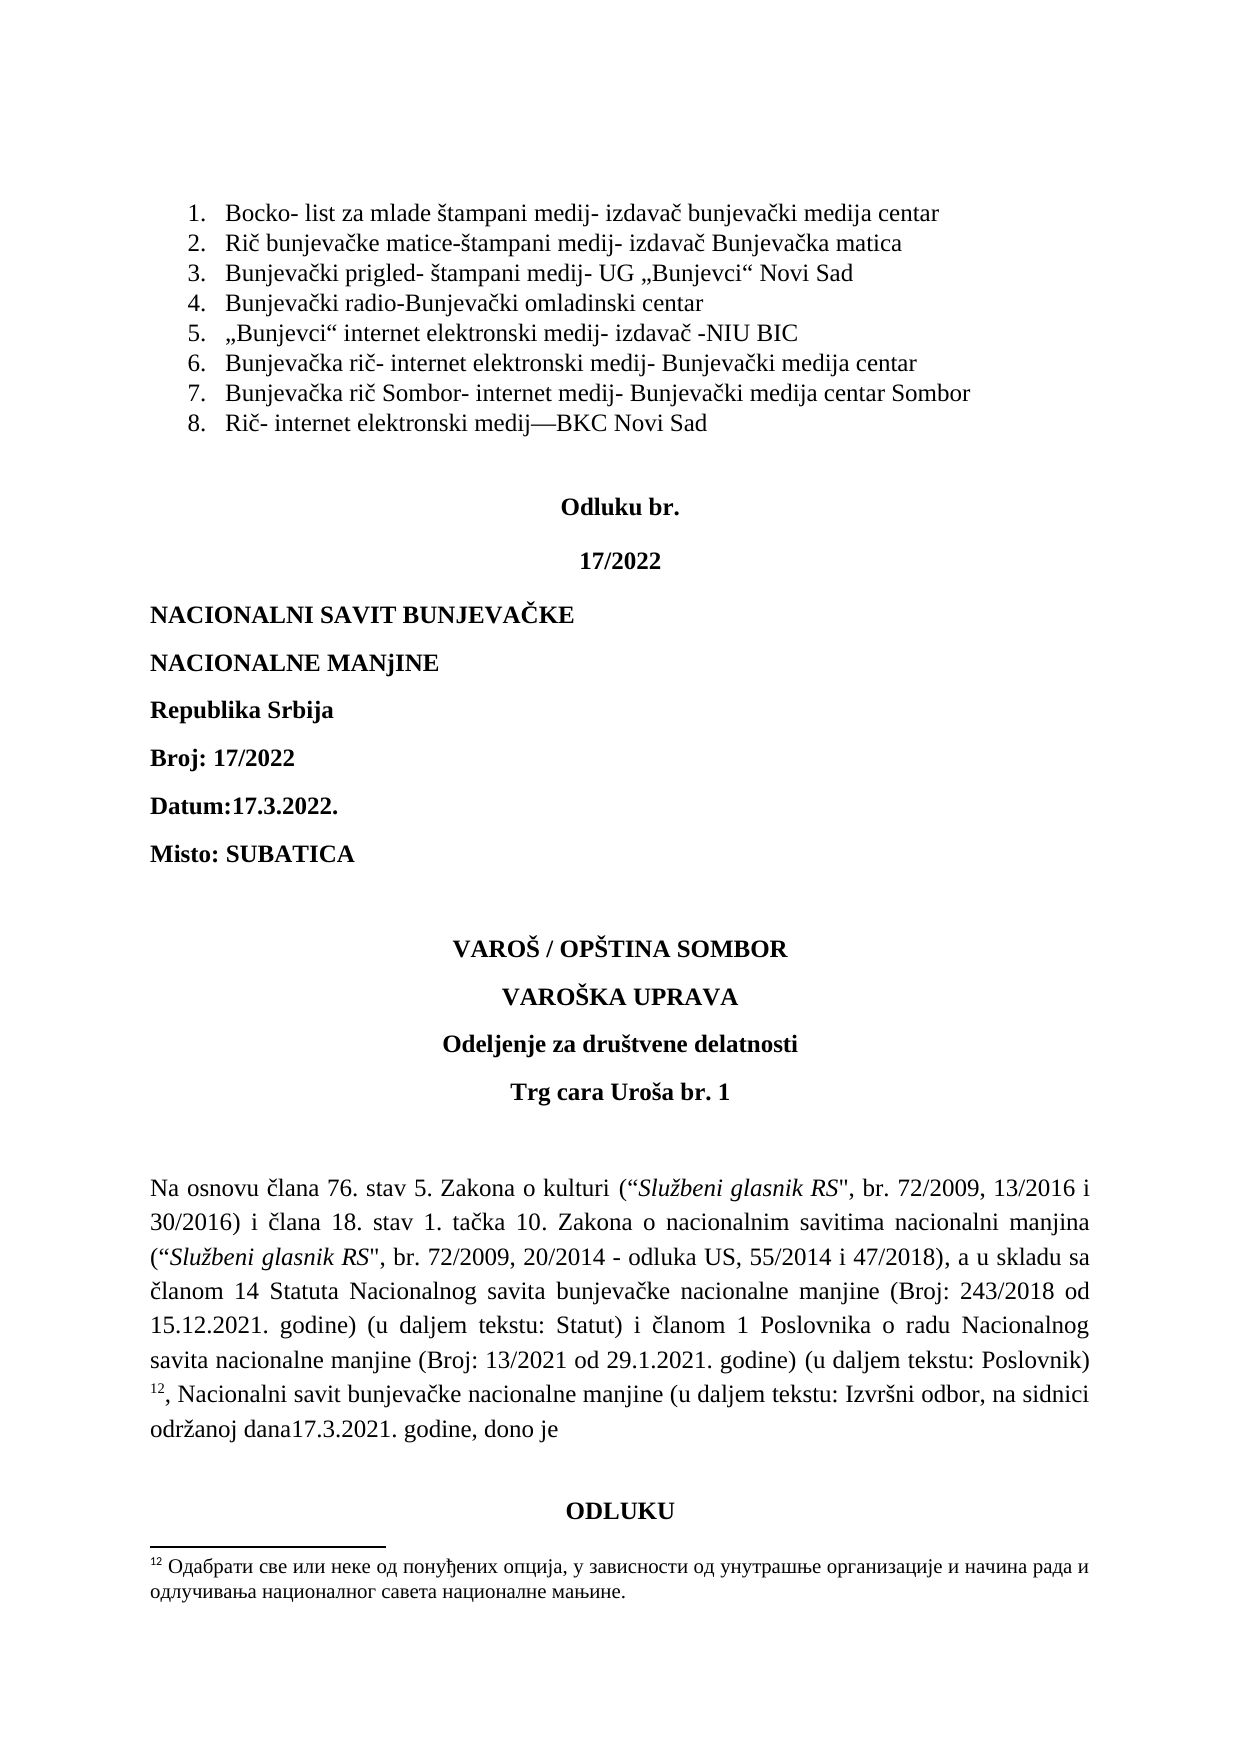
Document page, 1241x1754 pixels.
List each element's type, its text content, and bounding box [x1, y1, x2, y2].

text 17/2022 [150, 546, 1090, 575]
text NACIONALNE MANјINE [150, 648, 1090, 677]
list „Bunjevci“ internet elektronski medij- izdavač -NIU BIC [187, 318, 1090, 347]
list Rič- internet elektronski medij—BKC Novi Sad [187, 408, 1090, 437]
list Bocko- list za mlade štampani medij- izdavač bunjevački medija centar [187, 198, 1090, 226]
text Trg cara Uroša br. 1 [150, 1077, 1090, 1106]
list Bunjevački radio-Bunjevački omladinski centar [187, 288, 1090, 317]
list Rič bunjevačke matice-štampani medij- izdavač Bunjevačka matica [187, 228, 1090, 257]
text Broj: 17/2022 [150, 743, 1090, 772]
list Bunjevačka rič Sombor- internet medij- Bunjevački medija centar Sombor [187, 378, 1090, 407]
list Bunjevačka rič- internet elektronski medij- Bunjevački medija centar [187, 348, 1090, 377]
text Datum:17.3.2022. [150, 791, 1090, 820]
text NACIONALNI SAVIT BUNJEVAČKE [150, 600, 1090, 629]
text VAROŠ / OPŠTINA SOMBOR [150, 934, 1090, 963]
text Odluku br. [150, 492, 1090, 521]
text ODLUKU [150, 1496, 1090, 1525]
text Misto: SUBATICA [150, 839, 1090, 867]
text Republika Srbija [150, 696, 1090, 724]
text VAROŠKA UPRAVA [150, 982, 1090, 1011]
text Na osnovu člana 76. stav 5. Zakona o kulturi (“Službeni glasnik RS", br. 72/2009, 13/2016 i 30/2016) i člana 18. stav 1. tačka 10. Zakona o nacionalnim savitima nacionalni manjina (“Službeni glasnik RS", br. 72/2009, 20/2014 - odluka US, 55/2014 i 47/2018), a u skladu sa članom 14 Statuta Nacionalnog savita bunjevačke nacionalne manjine (Broj: 243/2018 od 15.12.2021. godine) (u dalјem tekstu: Statut) i članom 1 Poslovnika o radu Nacionalnog savita nacionalne manjine (Broj: 13/2021 od 29.1.2021. godine) (u dalјem tekstu: Poslovnik) , Nacionalni savit bunjevačke nacionalne manjine (u dalјem tekstu: Izvršni odbor, na sidnici održanoj dana17.3.2021. godine, dono je [150, 1173, 1090, 1443]
list Bunjevački prigled- štampani medij- UG „Bunjevci“ Novi Sad [187, 258, 1090, 287]
text Odeljenje za društvene delatnosti [150, 1029, 1090, 1058]
